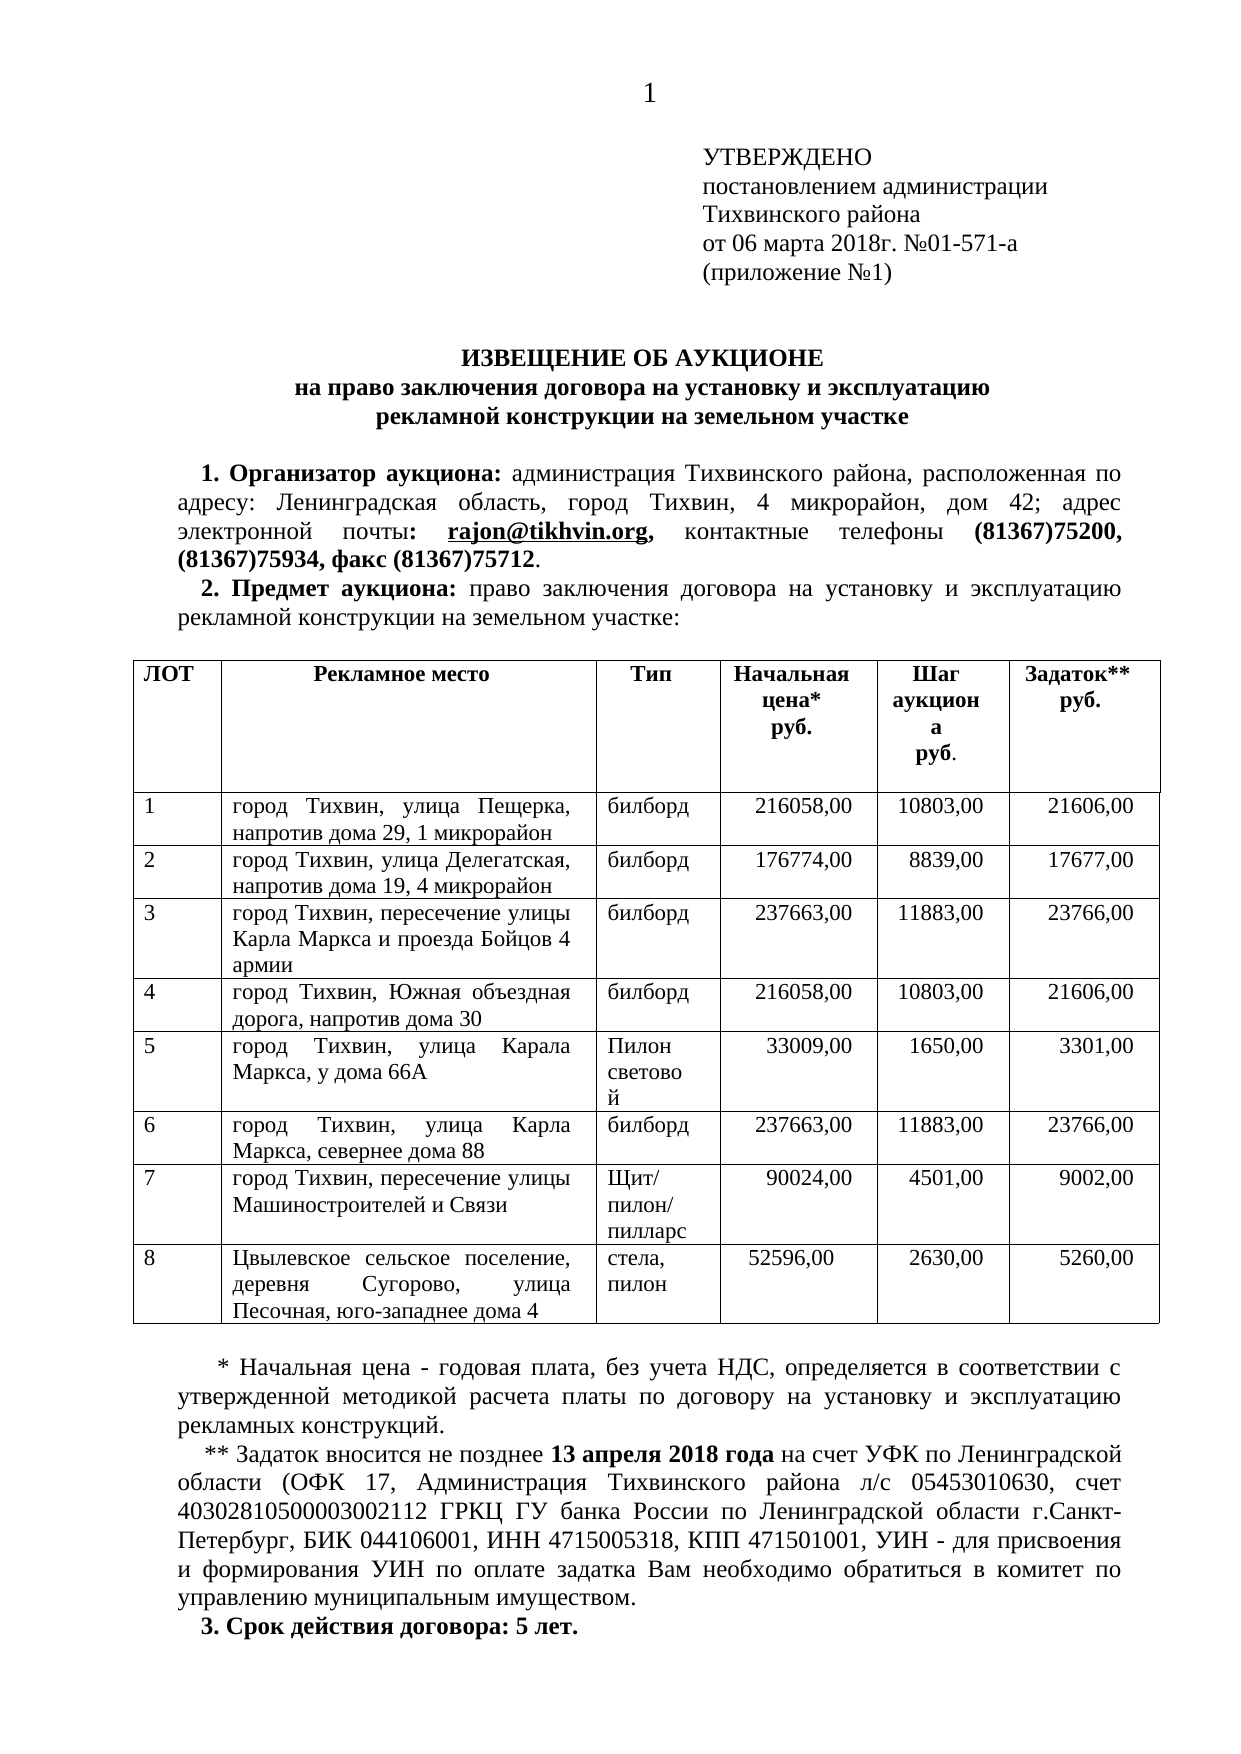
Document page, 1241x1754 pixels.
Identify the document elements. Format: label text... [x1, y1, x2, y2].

table_cell 216058,00 [721, 793, 877, 845]
table_cell 5260,00 [1010, 1245, 1159, 1323]
table_cell 6 [134, 1112, 221, 1164]
text Тихвинского района [702, 199, 1122, 228]
table_cell 3301,00 [1010, 1032, 1159, 1111]
table_cell 5 [134, 1032, 221, 1111]
table_cell Цвылевское сельское поселение, деревня Сугорово, улица Песочная, юго-западнее дома 4 [222, 1245, 596, 1323]
table_cell город Тихвин, пересечение улицы Карла Маркса и проезда Бойцов 4 армии [222, 899, 596, 978]
text 3. Срок действия договора: 5 лет. [177, 1611, 1107, 1640]
table_cell город Тихвин, улица Пещерка, напротив дома 29, 1 микрорайон [222, 793, 596, 845]
table_cell 237663,00 [721, 1112, 877, 1164]
table_cell город Тихвин, улица Карла Маркса, севернее дома 88 [222, 1112, 596, 1164]
table_cell 216058,00 [721, 979, 877, 1031]
table_header Шаг аукциона руб. [878, 661, 1009, 792]
table_cell 4501,00 [878, 1165, 1009, 1243]
table_cell 8839,00 [878, 846, 1009, 898]
table_cell 17677,00 [1010, 846, 1159, 898]
table_header ЛОТ [134, 661, 221, 792]
text рекламной конструкции на земельном участке [177, 401, 1107, 429]
table_cell Щит/ пилон/ пилларс [597, 1165, 720, 1243]
table_cell 10803,00 [878, 793, 1009, 845]
table_cell 3 [134, 899, 221, 978]
table_cell 21606,00 [1010, 793, 1159, 845]
table_cell 90024,00 [721, 1165, 877, 1243]
text 1. Организатор аукциона: администрация Тихвинского района, расположенная по адресу: Ленинградская область, город Тихвин, 4 микрорайон, дом 42; адрес электронной почты: rajon@tikhvin.org, контактные телефоны (81367)75200, (81367)75934, факс (81367)75712. [177, 458, 1122, 573]
text от 06 марта 2018г. №01-571-а [702, 228, 1122, 257]
table_cell 10803,00 [878, 979, 1009, 1031]
table_cell город Тихвин, улица Карала Маркса, у дома 66А [222, 1032, 596, 1111]
table_cell стела, пилон [597, 1245, 720, 1323]
table_cell билборд [597, 846, 720, 898]
table_cell 11883,00 [878, 899, 1009, 978]
table_cell 1 [134, 793, 221, 845]
table_cell билборд [597, 793, 720, 845]
table_header Задаток** руб. [1010, 661, 1160, 792]
text ** Задаток вносится не позднее 13 апреля 2018 года на счет УФК по Ленинградской области (ОФК 17, Администрация Тихвинского района л/с 05453010630, счет 40302810500003002112 ГРКЦ ГУ банка России по Ленинградской области г.Санкт-Петербург, БИК 044106001, ИНН 4715005318, КПП 471501001, УИН - для присвоения и формирования УИН по оплате задатка Вам необходимо обратиться в комитет по управлению муниципальным имуществом. [177, 1439, 1122, 1611]
table_header Рекламное место [222, 661, 596, 792]
table_header Тип [597, 661, 720, 792]
table_cell 33009,00 [721, 1032, 877, 1111]
table_cell город Тихвин, Южная объездная дорога, напротив дома 30 [222, 979, 596, 1031]
table_cell 176774,00 [721, 846, 877, 898]
table_cell 2 [134, 846, 221, 898]
table_cell 23766,00 [1010, 1112, 1159, 1164]
text ИЗВЕЩЕНИЕ ОБ АУКЦИОНЕ [177, 343, 1107, 372]
table_cell 1650,00 [878, 1032, 1009, 1111]
table_cell 52596,00 [721, 1245, 877, 1323]
text постановлением администрации [702, 171, 1122, 199]
table_cell 23766,00 [1010, 899, 1159, 978]
text * Начальная цена - годовая плата, без учета НДС, определяется в соответствии с утвержденной методикой расчета платы по договору на установку и эксплуатацию рекламных конструкций. [177, 1352, 1122, 1439]
table_cell 2630,00 [878, 1245, 1009, 1323]
table_cell билборд [597, 1112, 720, 1164]
table_cell билборд [597, 899, 720, 978]
table_cell 11883,00 [878, 1112, 1009, 1164]
table_cell 21606,00 [1010, 979, 1159, 1031]
text на право заключения договора на установку и эксплуатацию [177, 372, 1107, 401]
table_cell 237663,00 [721, 899, 877, 978]
table_cell 9002,00 [1010, 1165, 1159, 1243]
text (приложение №1) [702, 257, 1122, 286]
table_cell город Тихвин, улица Делегатская, напротив дома 19, 4 микрорайон [222, 846, 596, 898]
text УТВЕРЖДЕНО [702, 142, 1122, 171]
text 2. Предмет аукциона: право заключения договора на установку и эксплуатацию рекламной конструкции на земельном участке: [177, 573, 1122, 631]
table_cell город Тихвин, пересечение улицы Машиностроителей и Связи [222, 1165, 596, 1243]
table_cell 8 [134, 1245, 221, 1323]
table_cell Пилон световой [597, 1032, 720, 1111]
table_cell 4 [134, 979, 221, 1031]
table_cell 7 [134, 1165, 221, 1243]
table_cell билборд [597, 979, 720, 1031]
table_header Начальная цена* руб. [721, 661, 877, 792]
